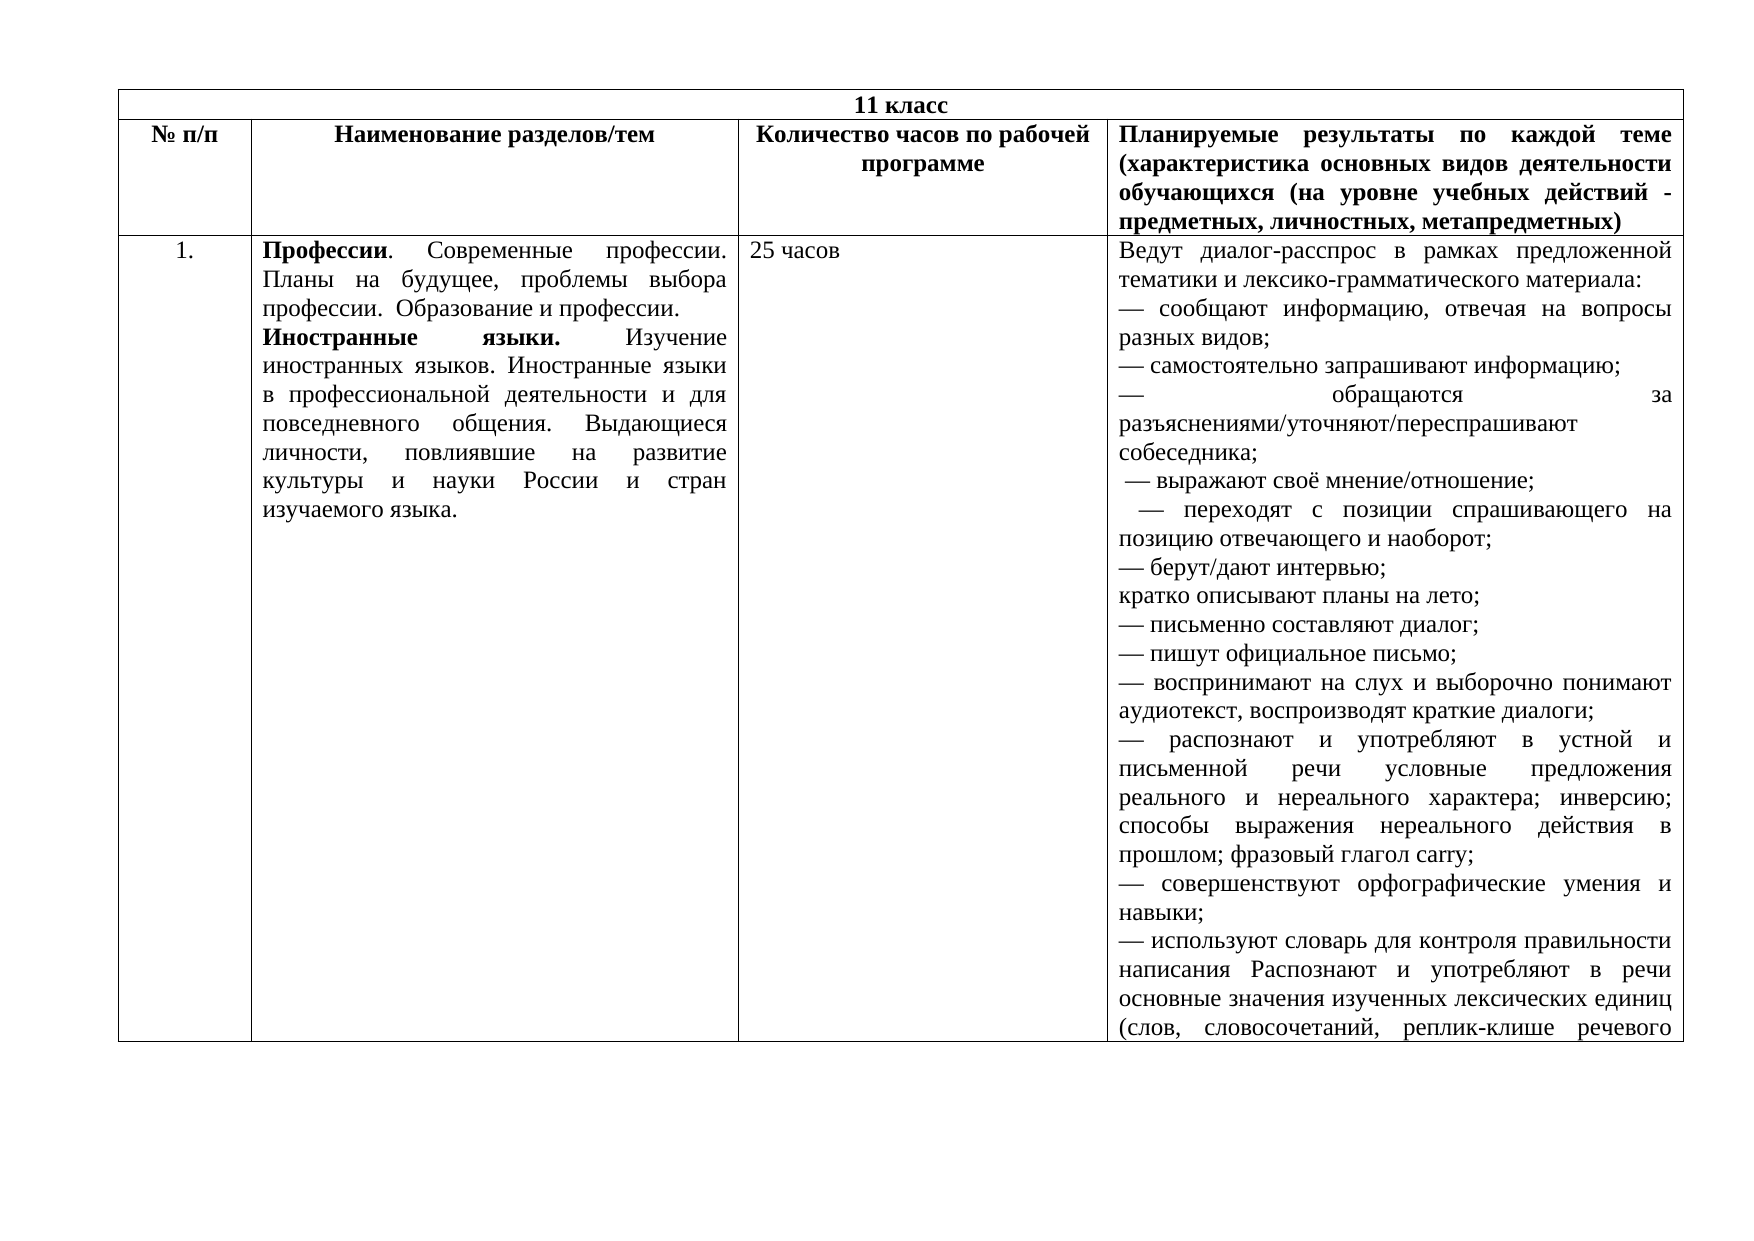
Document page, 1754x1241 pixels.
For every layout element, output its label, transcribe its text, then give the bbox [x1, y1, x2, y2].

table_cell Количество часов по рабочей программе [739, 120, 1107, 234]
table_cell 1. [119, 236, 251, 1041]
table_cell Планируемые результаты по каждой теме (характеристика основных видов деятельности обучающихся (на уровне учебных действий - предметных, личностных, метапредметных) [1108, 120, 1683, 234]
table_cell Наименование разделов/тем [252, 120, 738, 234]
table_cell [252, 236, 738, 1041]
table_cell 25 часов [739, 236, 1107, 1041]
table_cell № п/п [119, 120, 251, 234]
